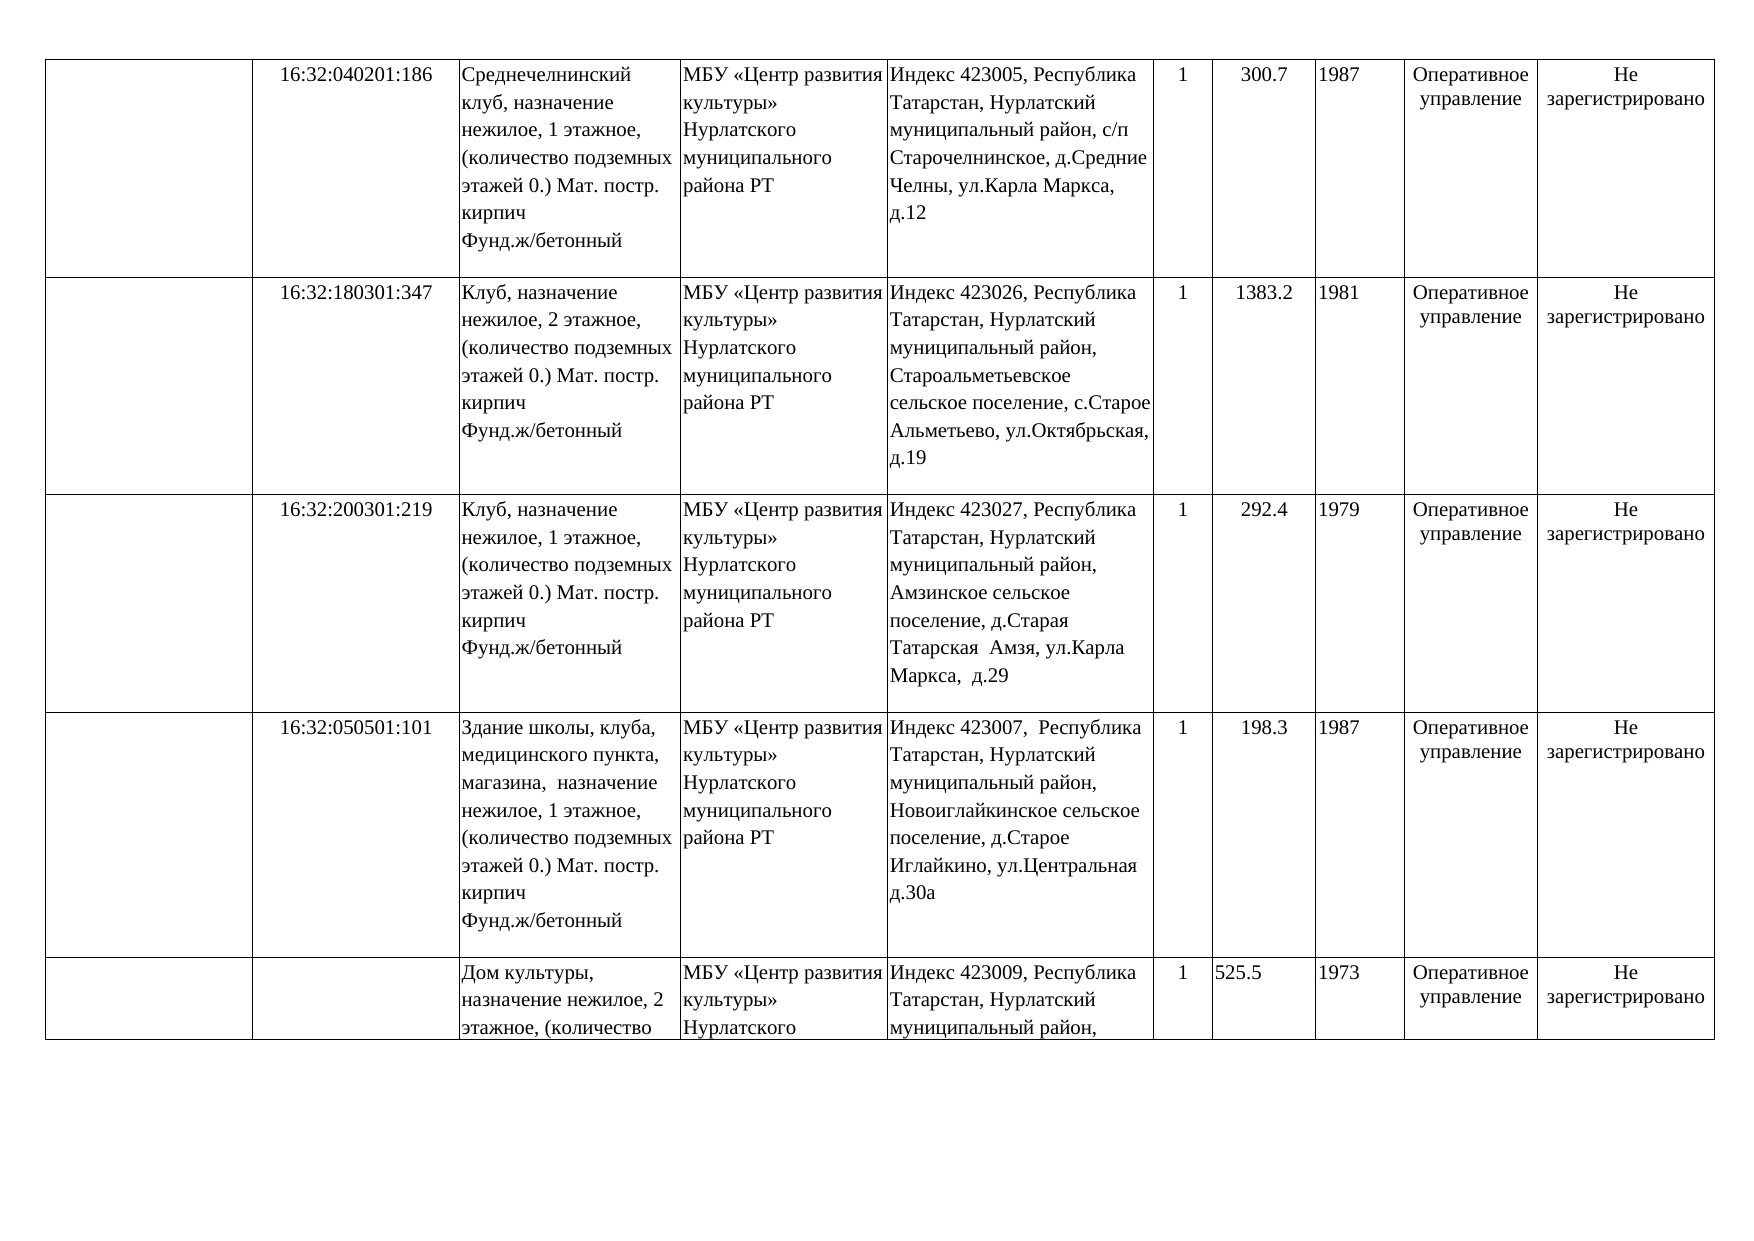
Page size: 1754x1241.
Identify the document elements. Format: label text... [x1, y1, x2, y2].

table_cell Оперативное управление [1405, 713, 1537, 957]
table_cell Индекс 423026, Республика Татарстан, Нурлатский муниципальный район, Староальметьевское сельское поселение, с.Старое Альметьево, ул.Октябрьская, д.19 [888, 278, 1153, 494]
table_cell Оперативное управление [1405, 495, 1537, 712]
table_cell 1 [1154, 958, 1212, 1039]
table_cell 1 [1154, 495, 1212, 712]
table_cell 525.5 [1213, 958, 1315, 1039]
table_cell 1987 [1316, 60, 1404, 277]
table_cell Клуб, назначение нежилое, 2 этажное, (количество подземных этажей 0.) Мат. постр. кирпич Фунд.ж/бетонный [460, 278, 680, 494]
table_cell Среднечелнинский клуб, назначение нежилое, 1 этажное, (количество подземных этажей 0.) Мат. постр. кирпич Фунд.ж/бетонный [460, 60, 680, 277]
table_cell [888, 958, 1153, 1039]
table_cell [46, 495, 252, 712]
table_cell Не зарегистрировано [1538, 958, 1714, 1039]
table_cell 198.3 [1213, 713, 1315, 957]
table_cell 16:32:200301:219 [253, 495, 459, 712]
table_cell 292.4 [1213, 495, 1315, 712]
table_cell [1405, 60, 1537, 277]
table_cell Индекс 423007, Республика Татарстан, Нурлатский муниципальный район, Новоиглайкинское сельское поселение, д.Старое Иглайкино, ул.Центральная д.30а [888, 713, 1153, 957]
table_cell [46, 713, 252, 957]
table_cell 1 [1154, 278, 1212, 494]
table_cell МБУ «Центр развития культуры» Нурлатского муниципального района РТ [681, 278, 887, 494]
table_cell Не зарегистрировано [1538, 60, 1714, 277]
table_cell МБУ «Центр развития культуры» Нурлатского муниципального района РТ [681, 495, 887, 712]
table_cell [46, 60, 252, 277]
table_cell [460, 958, 680, 1039]
table_cell [253, 958, 459, 1039]
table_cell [681, 958, 887, 1039]
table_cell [681, 60, 887, 277]
table_cell Здание школы, клуба, медицинского пункта, магазина, назначение нежилое, 1 этажное, (количество подземных этажей 0.) Мат. постр. кирпич Фунд.ж/бетонный [460, 713, 680, 957]
table_cell Клуб, назначение нежилое, 1 этажное, (количество подземных этажей 0.) Мат. постр. кирпич Фунд.ж/бетонный [460, 495, 680, 712]
table_cell 1987 [1316, 713, 1404, 957]
table_cell 1973 [1316, 958, 1404, 1039]
table_cell [46, 958, 252, 1039]
table_cell 16:32:050501:101 [253, 713, 459, 957]
table_cell Индекс 423027, Республика Татарстан, Нурлатский муниципальный район, Амзинское сельское поселение, д.Старая Татарская Амзя, ул.Карла Маркса, д.29 [888, 495, 1153, 712]
table_cell 16:32:040201:186 [253, 60, 459, 277]
table_cell 1 [1154, 713, 1212, 957]
table_cell 1979 [1316, 495, 1404, 712]
table_cell 1383.2 [1213, 278, 1315, 494]
table_cell МБУ «Центр развития культуры» Нурлатского муниципального района РТ [681, 713, 887, 957]
table_cell 300.7 [1213, 60, 1315, 277]
table_cell 1981 [1316, 278, 1404, 494]
table_cell Не зарегистрировано [1538, 495, 1714, 712]
table_cell Индекс 423005, Республика Татарстан, Нурлатский муниципальный район, с/п Старочелнинское, д.Средние Челны, ул.Карла Маркса, д.12 [888, 60, 1153, 277]
table_cell 1 [1154, 60, 1212, 277]
table_cell [46, 278, 252, 494]
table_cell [1405, 958, 1537, 1039]
table_cell Оперативное управление [1405, 278, 1537, 494]
table_cell 16:32:180301:347 [253, 278, 459, 494]
table_cell Не зарегистрировано [1538, 713, 1714, 957]
table_cell Не зарегистрировано [1538, 278, 1714, 494]
